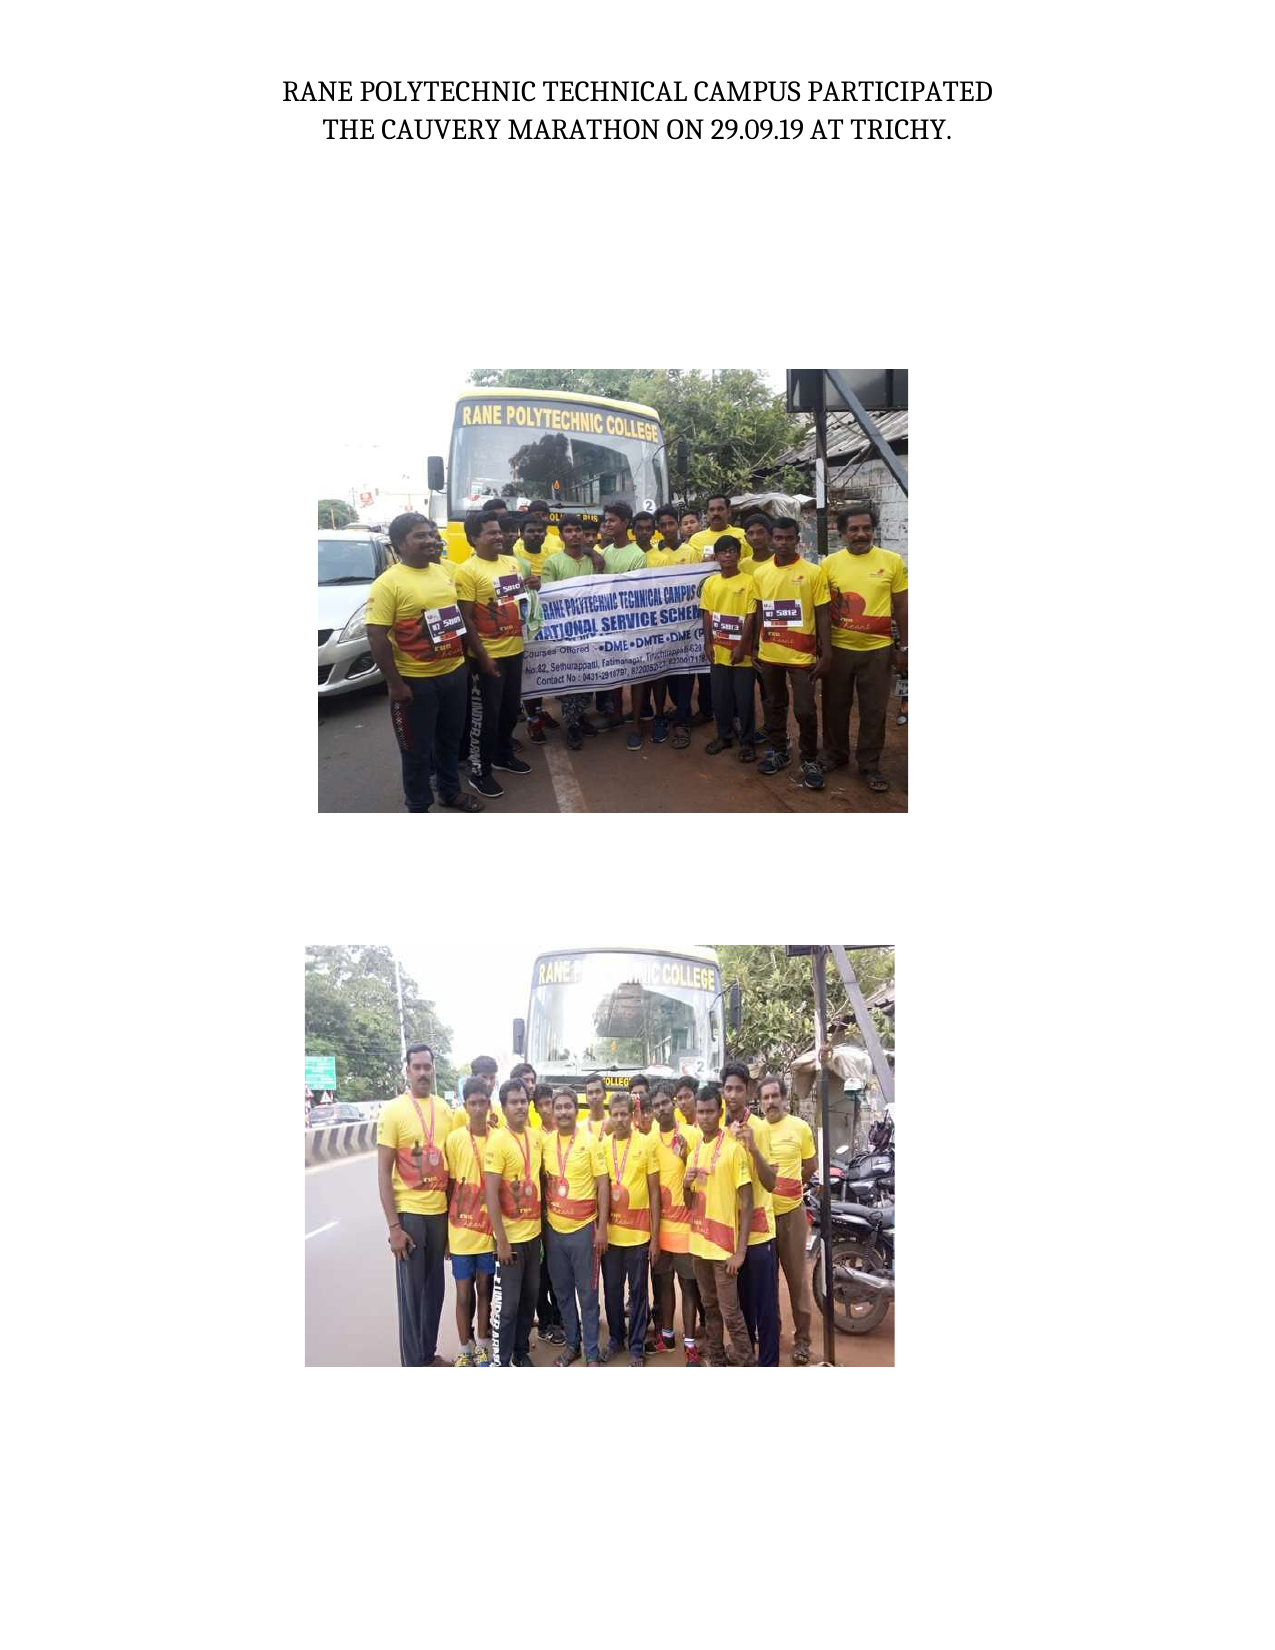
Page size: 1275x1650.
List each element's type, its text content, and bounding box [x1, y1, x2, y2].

picture [304, 945, 895, 1367]
text RANE POLYTECHNIC TECHNICAL CAMPUS PARTICIPATED THE CAUVERY MARATHON ON 29.09.19 AT TRICHY. [75, 75, 1200, 147]
picture [318, 369, 909, 813]
